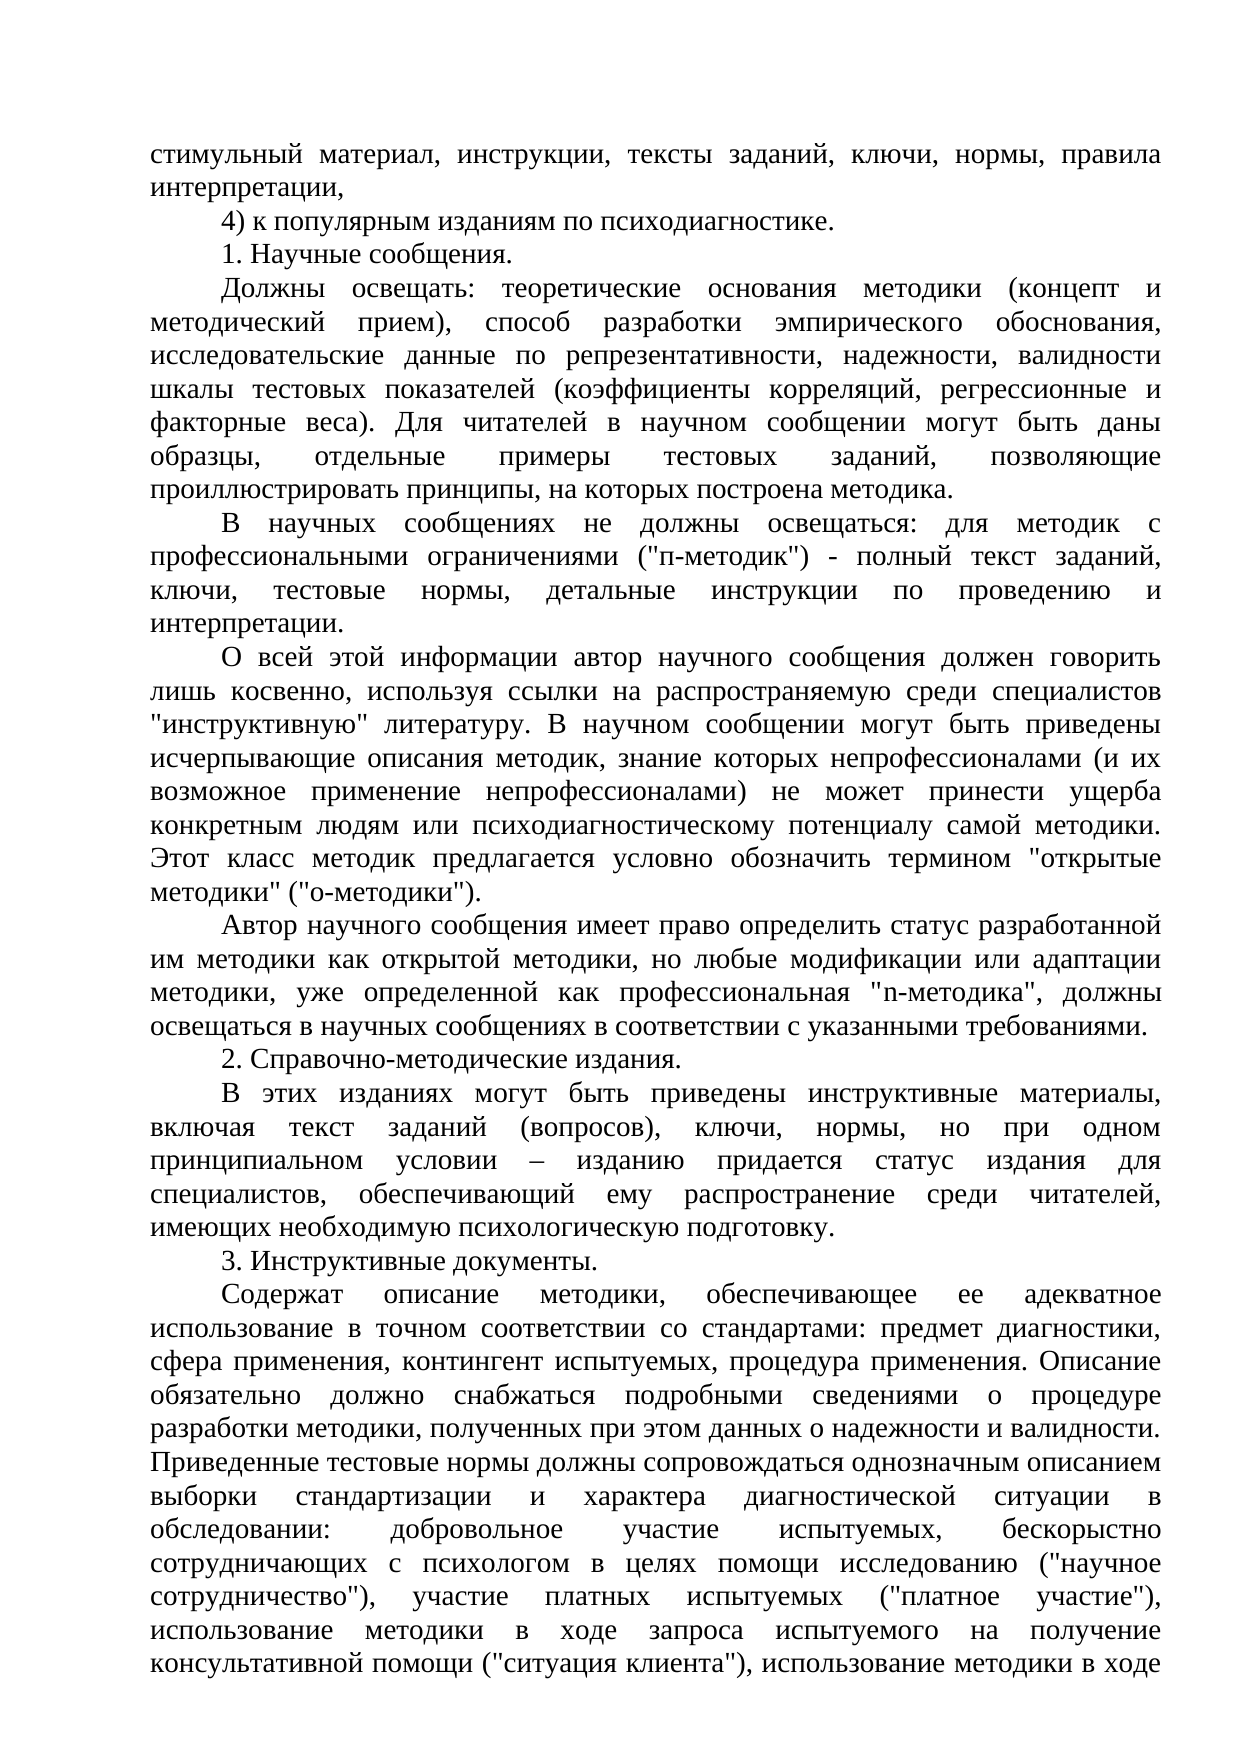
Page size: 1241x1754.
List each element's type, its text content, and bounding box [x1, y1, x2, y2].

text 4) к популярным изданиям по психодиагностике. [150, 203, 1162, 237]
text В научных сообщениях не должны освещаться: для методик с профессиональными ограничениями ("п-методик") - полный текст заданий, ключи, тестовые нормы, детальные инструкции по проведению и интерпретации. [150, 505, 1162, 639]
text В этих изданиях могут быть приведены инструктивные материалы, включая текст заданий (вопросов), ключи, нормы, но при одном принципиальном условии – изданию придается статус издания для специалистов, обеспечивающий ему распространение среди читателей, имеющих необходимую психологическую подготовку. [150, 1075, 1162, 1243]
text Автор научного сообщения имеет право определить статус разработанной им методики как открытой методики, но любые модификации или адаптации методики, уже определенной как профессиональная "n-методика", должны освещаться в научных сообщениях в соответствии с указанными требованиями. [150, 907, 1162, 1042]
text 1. Научные сообщения. [150, 237, 1162, 270]
text Должны освещать: теоретические основания методики (концепт и методический прием), способ разработки эмпирического обоснования, исследовательские данные по репрезентативности, надежности, валидности шкалы тестовых показателей (коэффициенты корреляций, регрессионные и факторные веса). Для читателей в научном сообщении могут быть даны образцы, отдельные примеры тестовых заданий, позволяющие проиллюстрировать принципы, на которых построена методика. [150, 270, 1162, 505]
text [150, 1276, 1162, 1679]
text О всей этой информации автор научного сообщения должен говорить лишь косвенно, используя ссылки на распространяемую среди специалистов "инструктивную" литературу. В научном сообщении могут быть приведены исчерпывающие описания методик, знание которых непрофессионалами (и их возможное применение непрофессионалами) не может принести ущерба конкретным людям или психодиагностическому потенциалу самой методики. Этот класс методик предлагается условно обозначить термином "открытые методики" ("о-методики"). [150, 639, 1162, 907]
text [150, 136, 1162, 203]
text 3. Инструктивные документы. [150, 1243, 1162, 1276]
text 2. Справочно-методические издания. [150, 1042, 1162, 1075]
